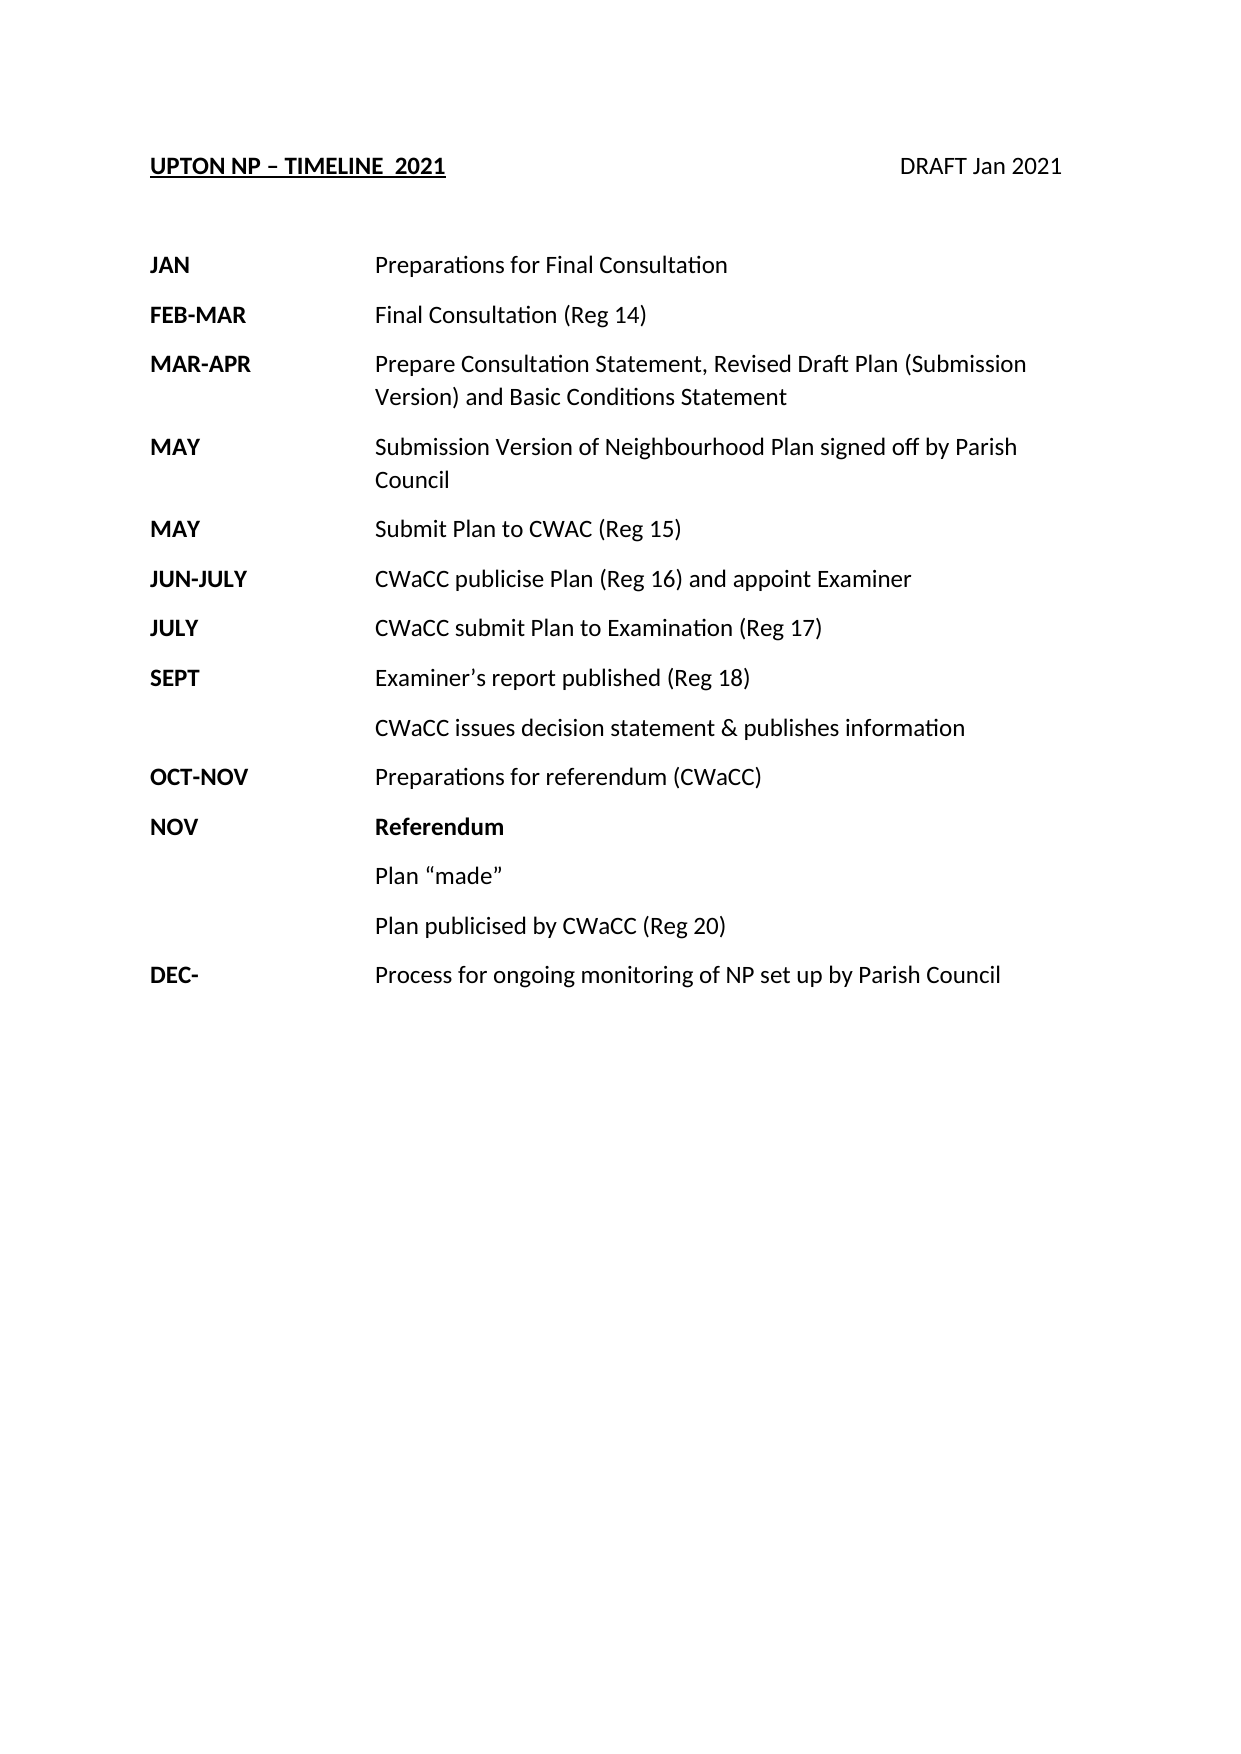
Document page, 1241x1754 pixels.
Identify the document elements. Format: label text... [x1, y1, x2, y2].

text NOV Referendum [150, 811, 1090, 841]
text Plan “made” [150, 860, 1090, 891]
text MAR-APR Prepare Consultation Statement, Revised Draft Plan (Submission Version) and Basic Conditions Statement [150, 348, 1090, 412]
text MAY Submit Plan to CWAC (Reg 15) [150, 513, 1090, 544]
text UPTON NP – TIMELINE 2021 DRAFT Jan 2021 [150, 150, 1090, 181]
text CWaCC issues decision statement & publishes information [150, 712, 1090, 742]
text MAY Submission Version of Neighbourhood Plan signed off by Parish Council [150, 431, 1090, 494]
text FEB-MAR Final Consultation (Reg 14) [150, 299, 1090, 329]
text JULY CWaCC submit Plan to Examination (Reg 17) [150, 612, 1090, 643]
text OCT-NOV Preparations for referendum (CWaCC) [150, 761, 1090, 792]
text JUN-JULY CWaCC publicise Plan (Reg 16) and appoint Examiner [150, 563, 1090, 593]
text Plan publicised by CWaCC (Reg 20) [150, 910, 1090, 941]
text JAN Preparations for Final Consultation [150, 249, 1090, 280]
text SEPT Examiner’s report published (Reg 18) [150, 662, 1090, 693]
text DEC- Process for ongoing monitoring of NP set up by Parish Council [150, 959, 1090, 990]
